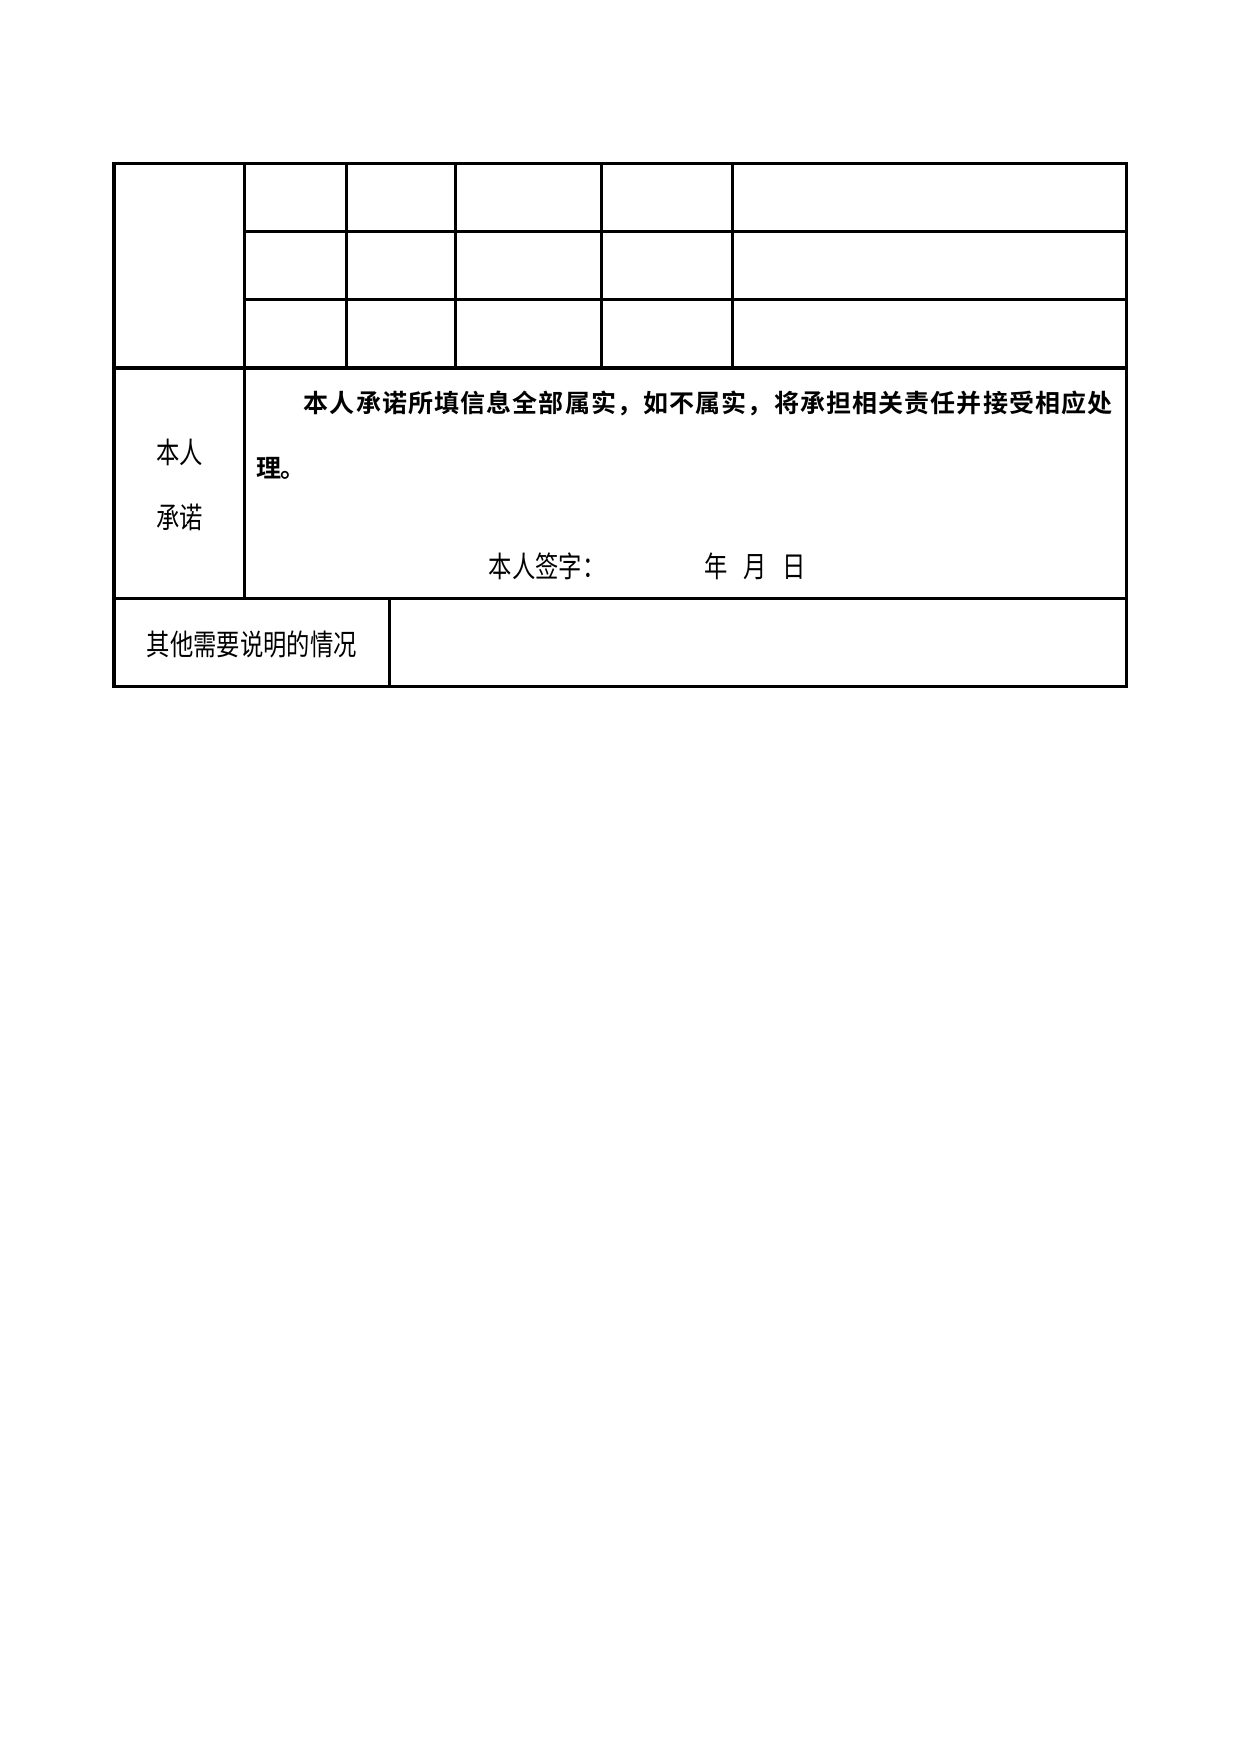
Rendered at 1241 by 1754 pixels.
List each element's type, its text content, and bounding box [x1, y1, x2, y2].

table_cell [603, 233, 731, 298]
table_cell [734, 233, 1125, 298]
table_cell [603, 165, 731, 230]
table_cell [348, 301, 454, 366]
table_cell 其他需要说明的情况 [116, 600, 388, 685]
table_cell [348, 165, 454, 230]
table_cell 本人承诺所填信息全部属实，如不属实，将承担相关责任并接受相应处理。 本人签字： 年 月 日 [246, 370, 1125, 597]
table_cell [734, 301, 1125, 366]
table_cell [246, 233, 345, 298]
table_cell [603, 301, 731, 366]
table_cell [246, 165, 345, 230]
table_cell [391, 600, 1125, 685]
table_cell [246, 301, 345, 366]
table_cell [734, 165, 1125, 230]
table_cell [457, 165, 600, 230]
table_cell [457, 301, 600, 366]
table_cell 本人 承诺 [116, 370, 243, 597]
table_cell [348, 233, 454, 298]
table_cell [457, 233, 600, 298]
